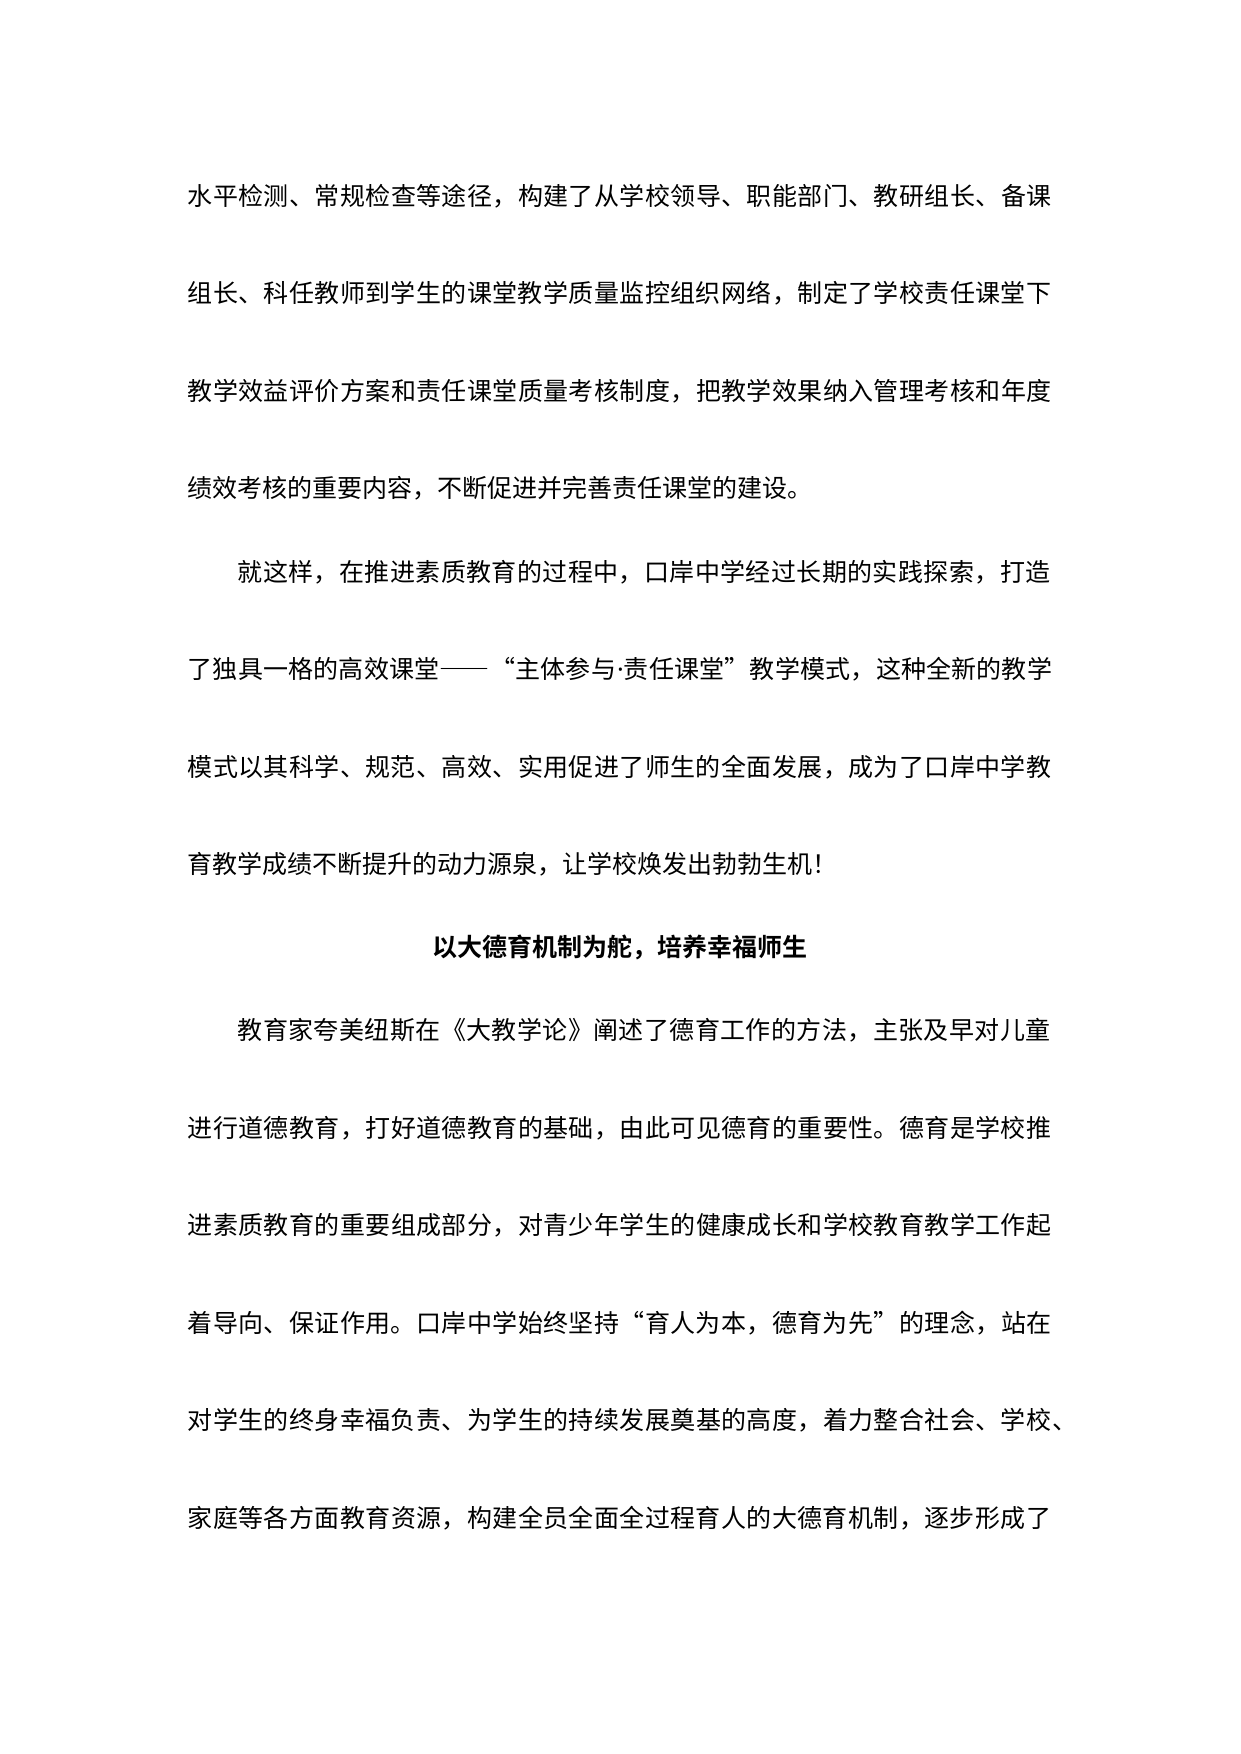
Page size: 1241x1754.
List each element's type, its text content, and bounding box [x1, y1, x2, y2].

text 就这样，在推进素质教育的过程中，口岸中学经过长期的实践探索，打造了独具一格的高效课堂——“主体参与·责任课堂”教学模式，这种全新的教学模式以其科学、规范、高效、实用促进了师生的全面发展，成为了口岸中学教育教学成绩不断提升的动力源泉，让学校焕发出勃勃生机！ [187, 538, 1053, 895]
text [187, 162, 1053, 519]
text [187, 996, 1053, 1549]
text 以大德育机制为舵，培养幸福师生 [187, 913, 1053, 978]
